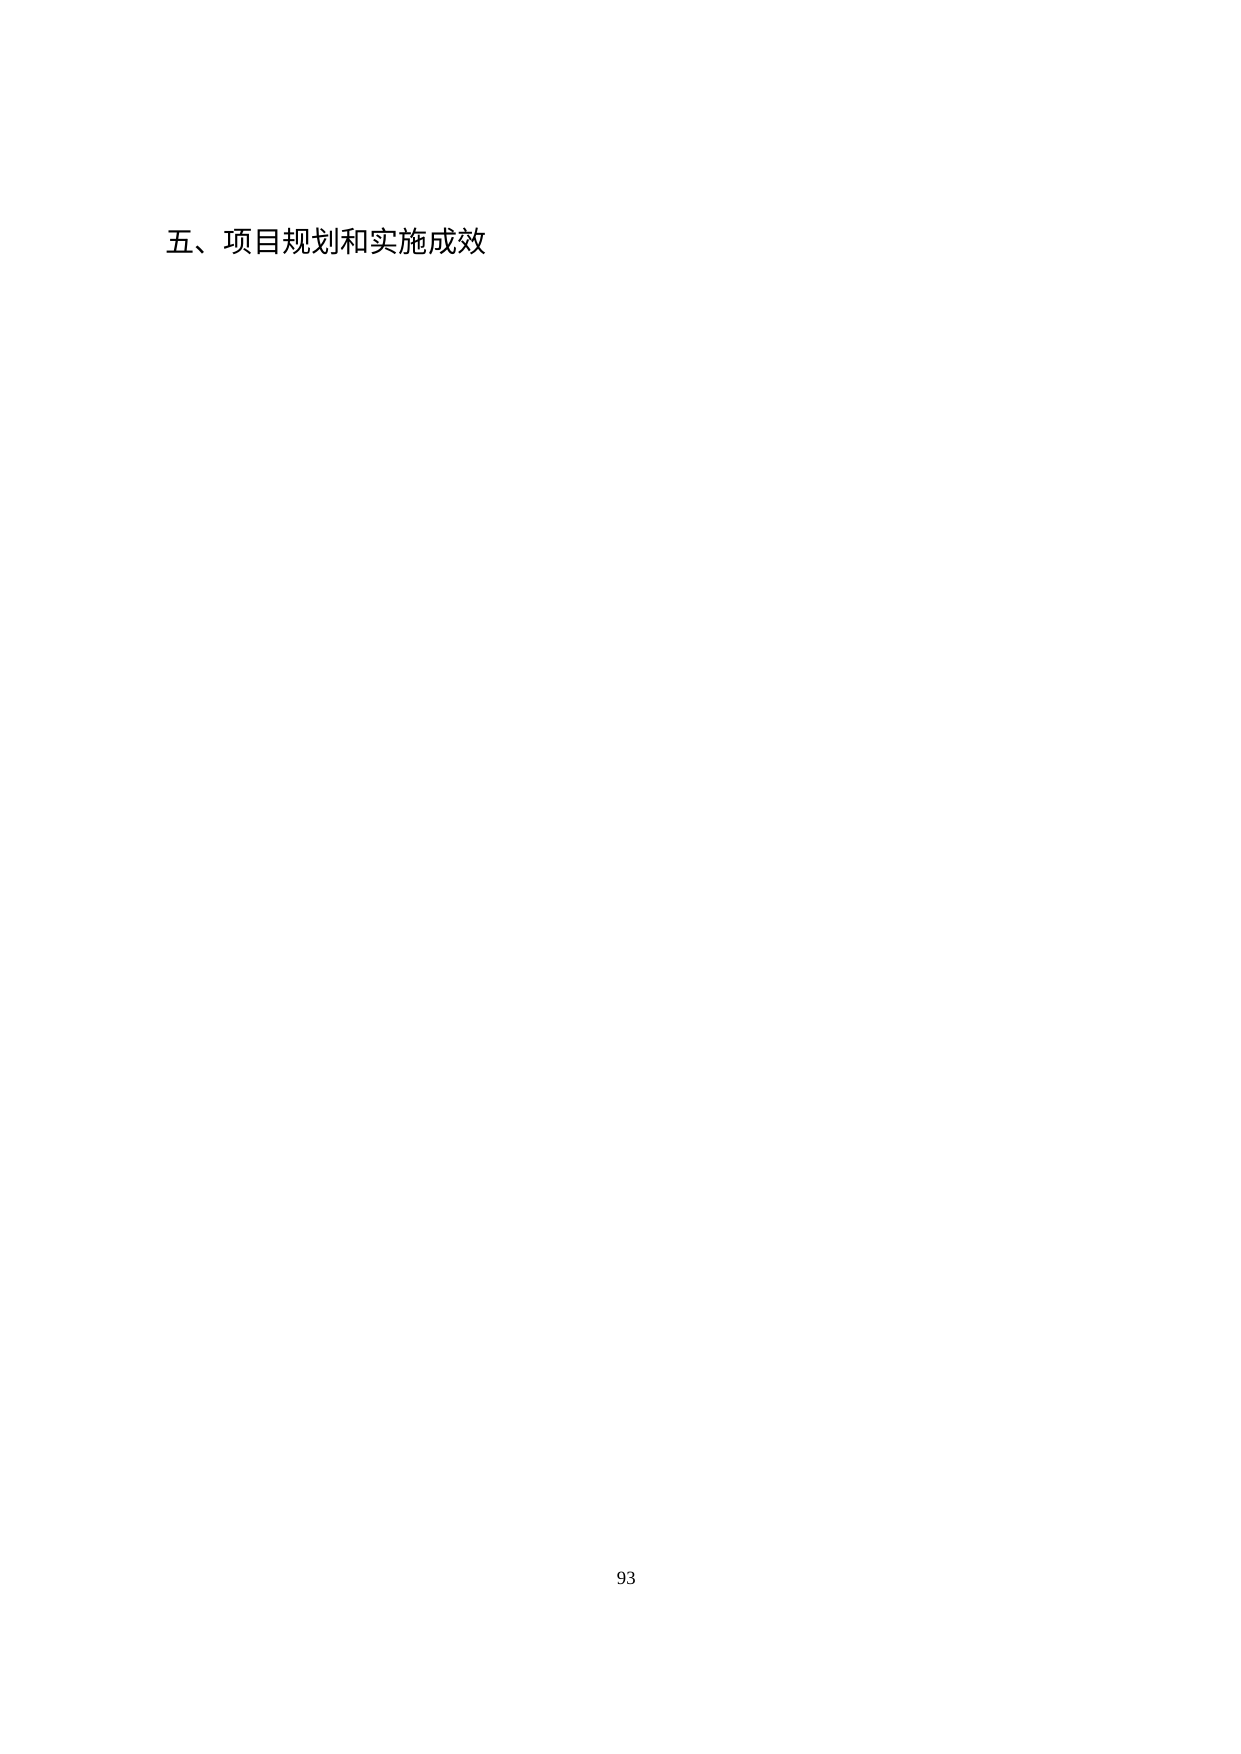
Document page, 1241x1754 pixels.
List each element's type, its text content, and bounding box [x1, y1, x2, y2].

text 五、项目规划和实施成效 [165, 218, 1087, 261]
